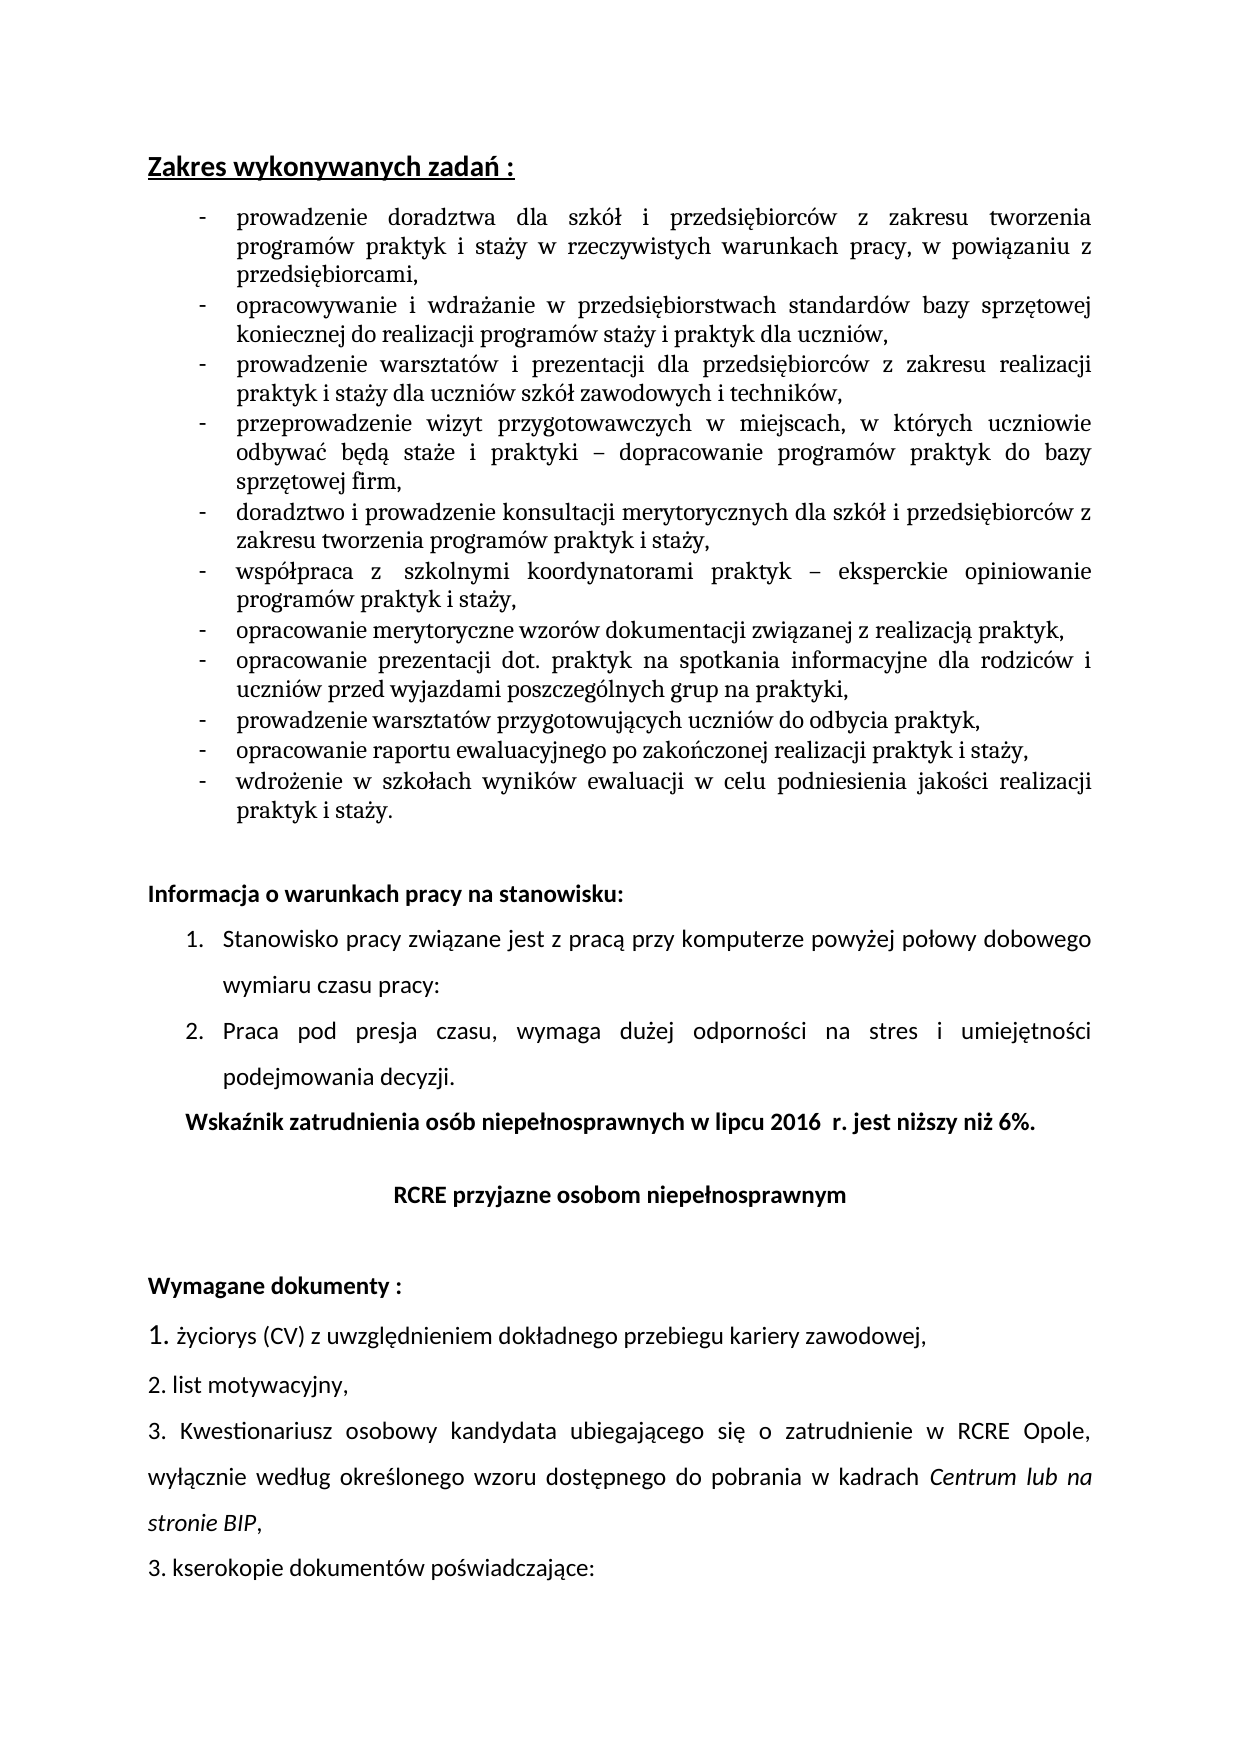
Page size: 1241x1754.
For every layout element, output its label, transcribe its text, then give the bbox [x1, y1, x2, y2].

list prowadzenie warsztatów przygotowujących uczniów do odbycia praktyk, [199, 704, 1093, 734]
text 2. list motywacyjny, [148, 1369, 1093, 1400]
list opracowanie prezentacji dot. praktyk na spotkania informacyjne dla rodziców i uczniów przed wyjazdami poszczególnych grup na praktyki, [199, 645, 1093, 704]
list współpraca z szkolnymi koordynatorami praktyk – eksperckie opiniowanie programów praktyk i staży, [199, 555, 1093, 614]
text Wymagane dokumenty : [148, 1270, 1093, 1301]
list opracowanie raportu ewaluacyjnego po zakończonej realizacji praktyk i staży, [199, 734, 1093, 765]
text RCRE przyjazne osobom niepełnosprawnym [148, 1179, 1093, 1209]
list przeprowadzenie wizyt przygotowawczych w miejscach, w których uczniowie odbywać będą staże i praktyki – dopracowanie programów praktyk do bazy sprzętowej firm, [199, 408, 1093, 496]
text Zakres wykonywanych zadań : [148, 148, 1093, 183]
list prowadzenie warsztatów i prezentacji dla przedsiębiorców z zakresu realizacji praktyk i staży dla uczniów szkół zawodowych i techników, [199, 348, 1093, 408]
list opracowanie merytoryczne wzorów dokumentacji związanej z realizacją praktyk, [199, 614, 1093, 645]
list wdrożenie w szkołach wyników ewaluacji w celu podniesienia jakości realizacji praktyk i staży. [199, 765, 1093, 824]
list doradztwo i prowadzenie konsultacji merytorycznych dla szkół i przedsiębiorców z zakresu tworzenia programów praktyk i staży, [199, 496, 1093, 555]
list Praca pod presja czasu, wymaga dużej odporności na stres i umiejętności podejmowania decyzji. [185, 1015, 1093, 1091]
text 3. Kwestionariusz osobowy kandydata ubiegającego się o zatrudnienie w RCRE Opole, wyłącznie według określonego wzoru dostępnego do pobrania w kadrach Centrum lub na stronie BIP, [148, 1415, 1093, 1537]
text Informacja o warunkach pracy na stanowisku: [148, 878, 1093, 908]
list prowadzenie doradztwa dla szkół i przedsiębiorców z zakresu tworzenia programów praktyk i staży w rzeczywistych warunkach pracy, w powiązaniu z przedsiębiorcami, [199, 201, 1093, 289]
text 3. kserokopie dokumentów poświadczające: [148, 1552, 1093, 1583]
list opracowywanie i wdrażanie w przedsiębiorstwach standardów bazy sprzętowej koniecznej do realizacji programów staży i praktyk dla uczniów, [199, 289, 1093, 348]
text Wskaźnik zatrudnienia osób niepełnosprawnych w lipcu 2016 r. jest niższy niż 6%. [185, 1106, 1093, 1137]
list Stanowisko pracy związane jest z pracą przy komputerze powyżej połowy dobowego wymiaru czasu pracy: [185, 923, 1093, 1000]
text 1. życiorys (CV) z uwzględnieniem dokładnego przebiegu kariery zawodowej, [148, 1316, 1093, 1352]
